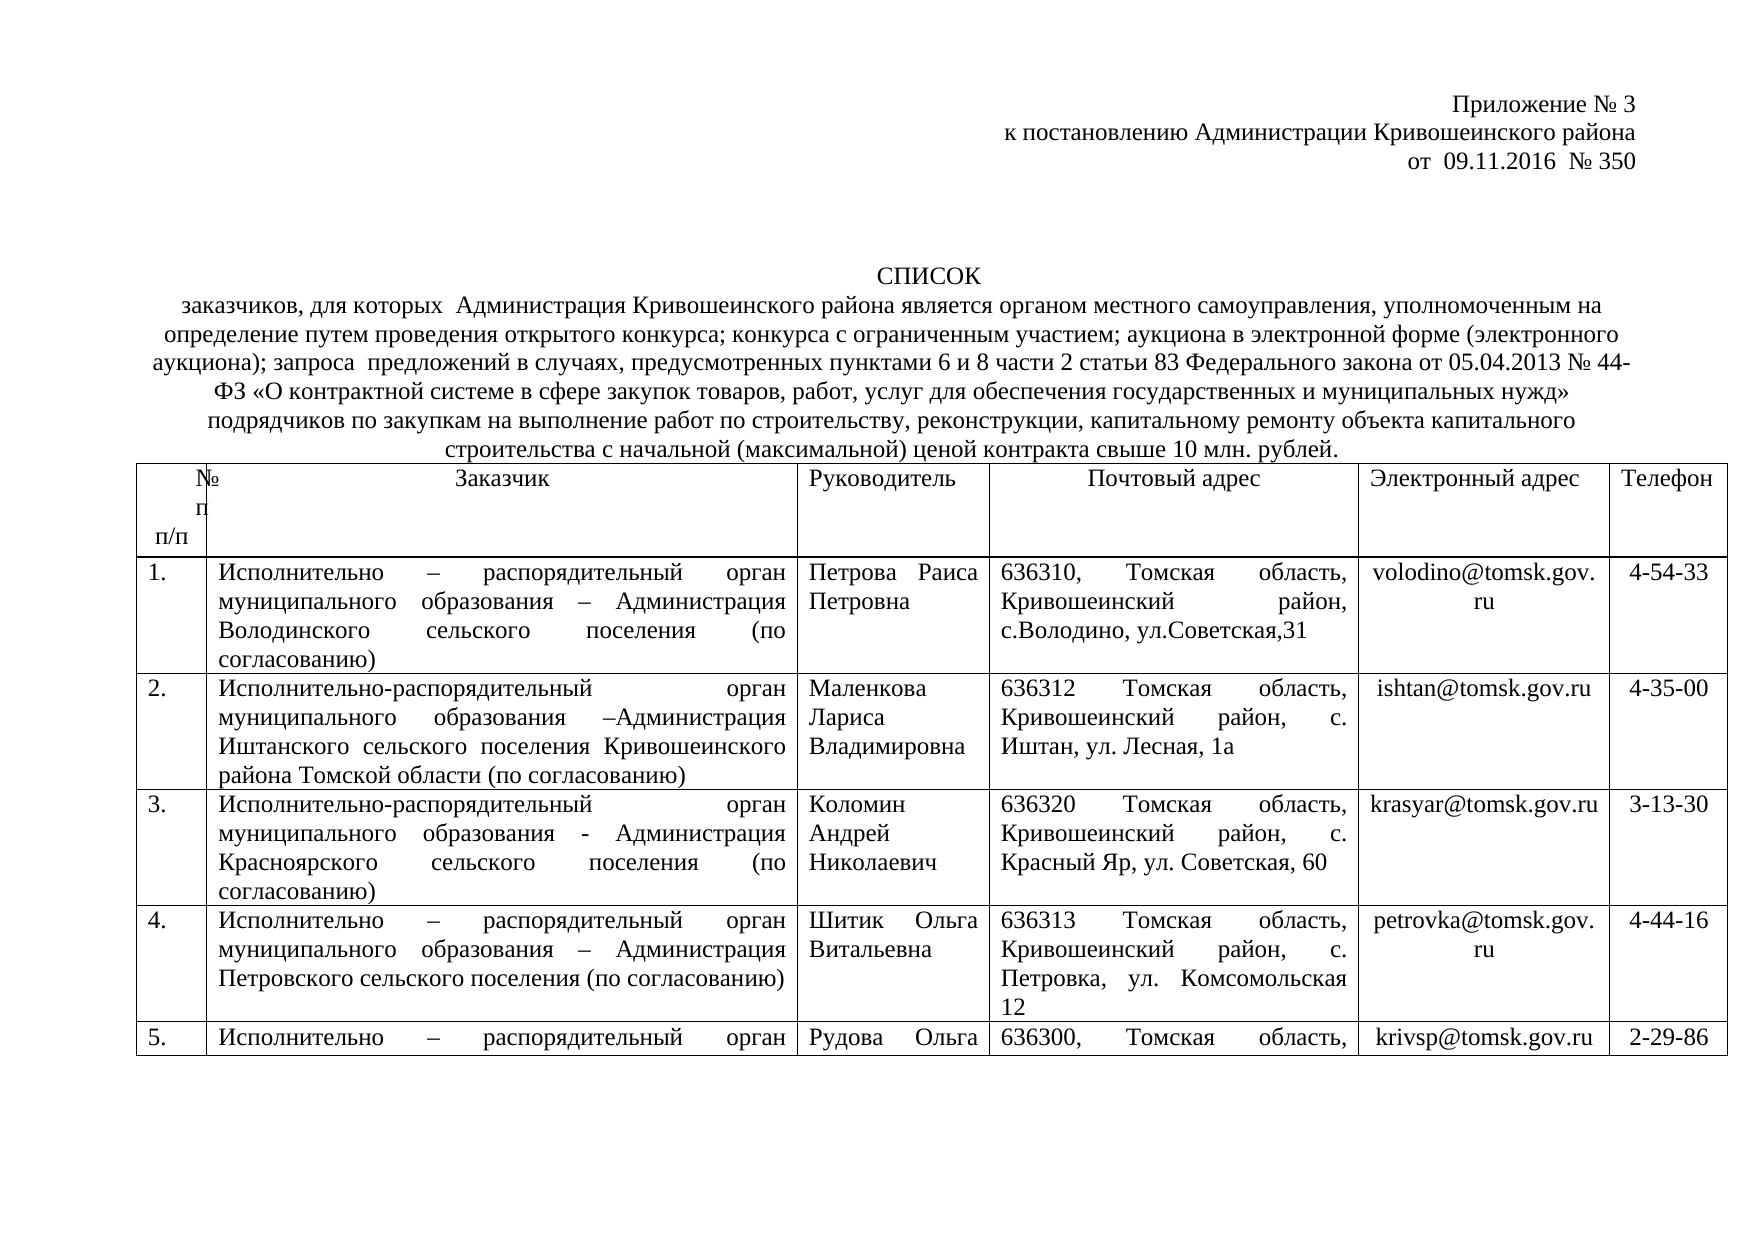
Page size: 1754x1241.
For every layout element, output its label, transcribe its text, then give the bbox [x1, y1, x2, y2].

table_header Телефон [1610, 464, 1727, 556]
table_cell [137, 674, 206, 788]
table_cell 4-35-00 [1610, 674, 1727, 788]
table_cell Шитик Ольга Витальевна [798, 906, 989, 1021]
text от 09.11.2016 № 350 [148, 146, 1636, 175]
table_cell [798, 1022, 989, 1055]
table_cell Петрова Раиса Петровна [798, 558, 989, 672]
text к постановлению Администрации Кривошеинского района [148, 117, 1636, 146]
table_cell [207, 1022, 797, 1055]
text Приложение № 3 [148, 89, 1636, 117]
table_cell 636310, Томская область, Кривошеинский район, с.Володино, ул.Советская,31 [990, 558, 1358, 672]
table_cell [137, 1022, 206, 1055]
table_header Почтовый адрес [990, 464, 1358, 556]
table_cell ishtan@tomsk.gov.ru [1359, 674, 1609, 788]
text заказчиков, для которых Администрация Кривошеинского района является органом местного самоуправления, уполномоченным на определение путем проведения открытого конкурса; конкурса с ограниченным участием; аукциона в электронной форме (электронного аукциона); запроса предложений в случаях, предусмотренных пунктами 6 и 8 части 2 статьи 83 Федерального закона от 05.04.2013 № 44-ФЗ «О контрактной системе в сфере закупок товаров, работ, услуг для обеспечения государственных и муниципальных нужд» подрядчиков по закупкам на выполнение работ по строительству, реконструкции, капитальному ремонту объекта капитального строительства с начальной (максимальной) ценой контракта свыше 10 млн. рублей. [148, 290, 1636, 462]
table_cell [137, 790, 206, 904]
table_cell krivsp@tomsk.gov.ru [1359, 1022, 1609, 1055]
table_cell 2-29-86 [1610, 1022, 1727, 1055]
table_cell 4-54-33 [1610, 558, 1727, 672]
table_cell Исполнительно – распорядительный орган муниципального образования – Администрация Володинского сельского поселения (по согласованию) [207, 558, 797, 672]
text СПИСОК [148, 261, 1636, 290]
table_cell petrovka@tomsk.gov.ru [1359, 906, 1609, 1021]
table_cell Коломин Андрей Николаевич [798, 790, 989, 904]
table_header Руководитель [798, 464, 989, 556]
table_cell 636320 Томская область, Кривошеинский район, с. Красный Яр, ул. Советская, 60 [990, 790, 1358, 904]
table_cell 636312 Томская область, Кривошеинский район, с. Иштан, ул. Лесная, 1а [990, 674, 1358, 788]
table_cell krasyar@tomsk.gov.ru [1359, 790, 1609, 904]
table_cell 636313 Томская область, Кривошеинский район, с. Петровка, ул. Комсомольская 12 [990, 906, 1358, 1021]
table_cell Исполнительно-распорядительный орган муниципального образования –Администрация Иштанского сельского поселения Кривошеинского района Томской области (по согласованию) [207, 674, 797, 788]
table_cell [137, 558, 206, 672]
table_header Электронный адрес [1359, 464, 1609, 556]
table_cell Исполнительно – распорядительный орган муниципального образования – Администрация Петровского сельского поселения (по согласованию) [207, 906, 797, 1021]
table_cell Исполнительно-распорядительный орган муниципального образования - Администрация Красноярского сельского поселения (по согласованию) [207, 790, 797, 904]
table_header Заказчик [207, 464, 797, 556]
table_cell 4-44-16 [1610, 906, 1727, 1021]
table_header № пп/п [137, 464, 206, 556]
table_cell Маленкова Лариса Владимировна [798, 674, 989, 788]
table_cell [990, 1022, 1358, 1055]
table_cell 3-13-30 [1610, 790, 1727, 904]
table_cell volodino@tomsk.gov.ru [1359, 558, 1609, 672]
table_cell [137, 906, 206, 1021]
